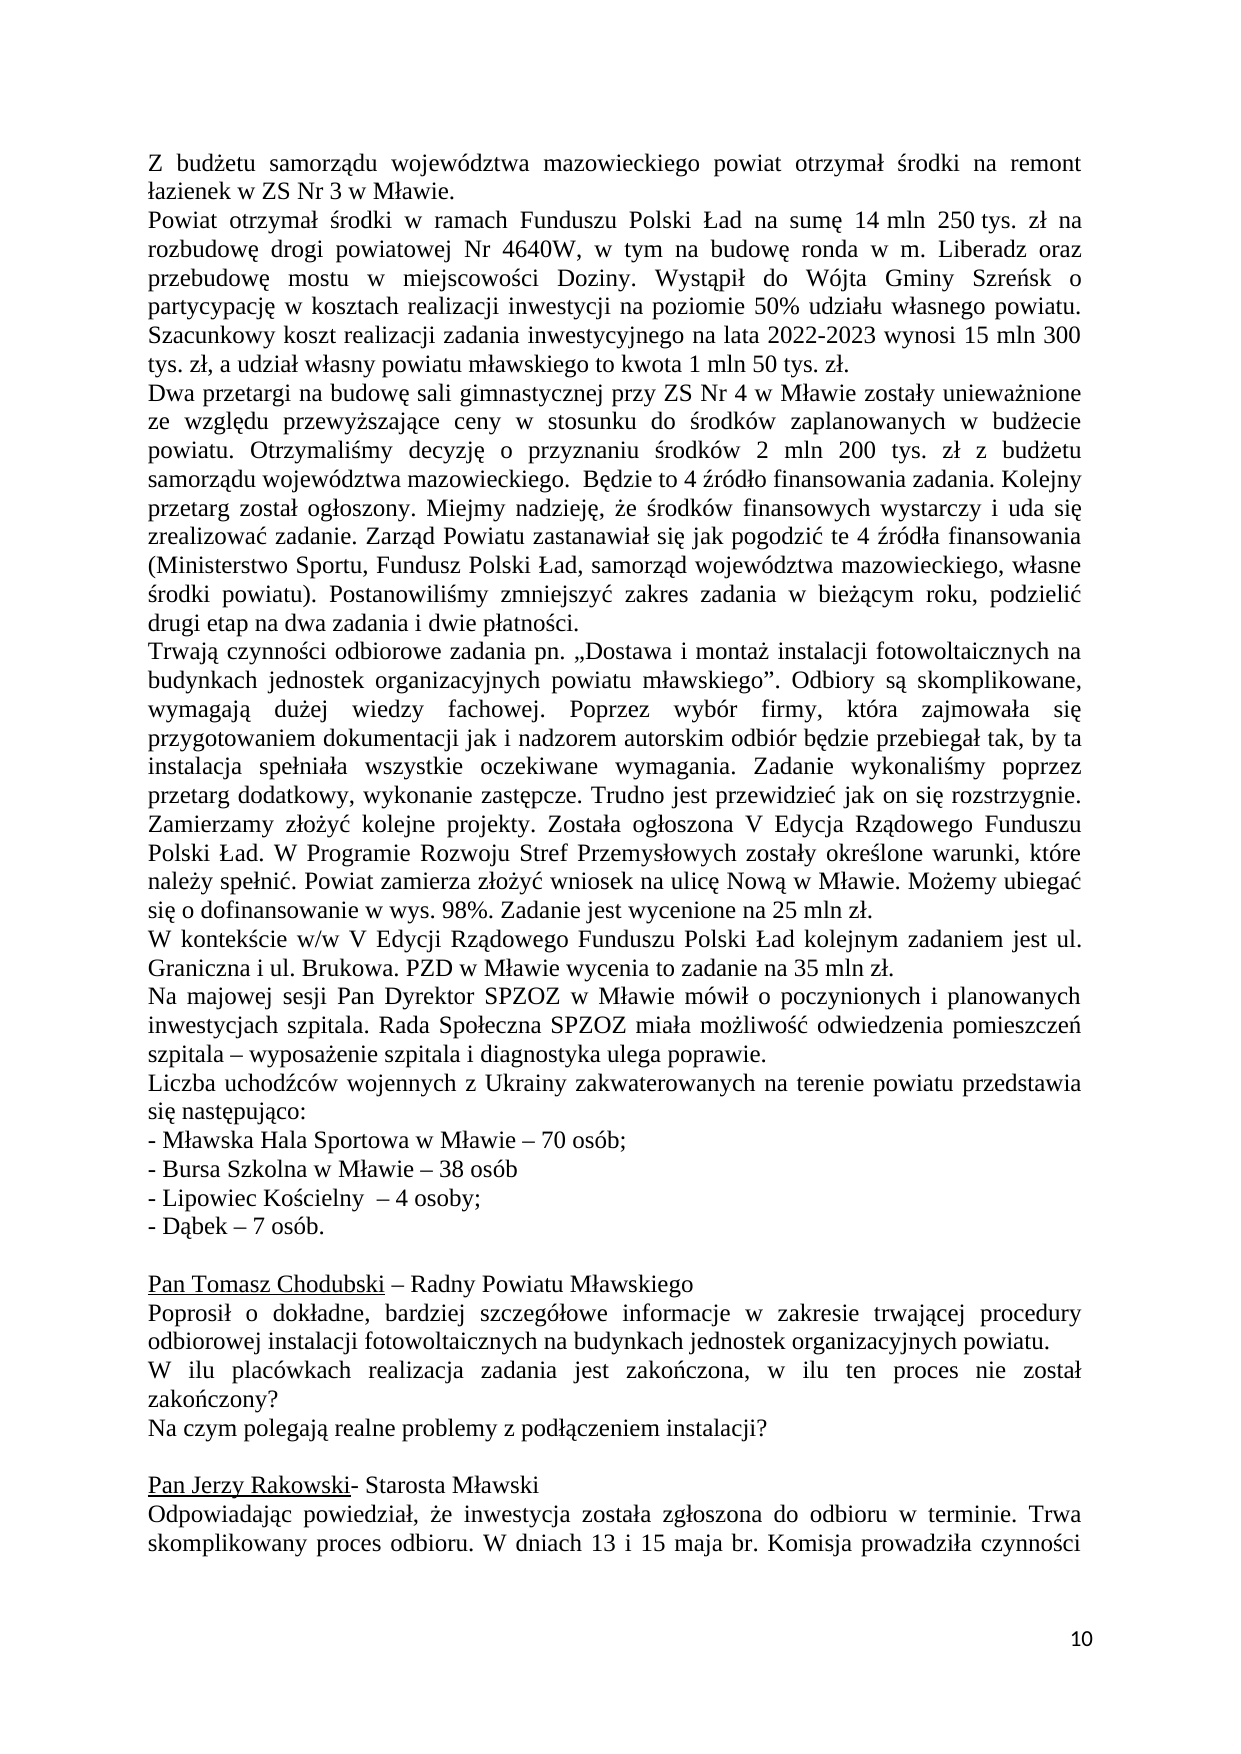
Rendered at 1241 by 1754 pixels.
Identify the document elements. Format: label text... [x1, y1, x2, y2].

text Powiat otrzymał środki w ramach Funduszu Polski Ład na sumę 14 mln 250 tys. zł na rozbudowę drogi powiatowej Nr 4640W, w tym na budowę ronda w m. Liberadz oraz przebudowę mostu w miejscowości Doziny. Wystąpił do Wójta Gminy Szreńsk o partycypację w kosztach realizacji inwestycji na poziomie 50% udziału własnego powiatu. Szacunkowy koszt realizacji zadania inwestycyjnego na lata 2022-2023 wynosi 15 mln 300 tys. zł, a udział własny powiatu mławskiego to kwota 1 mln 50 tys. zł. [148, 205, 1082, 378]
text - Bursa Szkolna w Mławie – 38 osób [148, 1154, 1082, 1183]
text W kontekście w/w V Edycji Rządowego Funduszu Polski Ład kolejnym zadaniem jest ul. Graniczna i ul. Brukowa. PZD w Mławie wycenia to zadanie na 35 mln zł. [148, 924, 1082, 981]
text Na majowej sesji Pan Dyrektor SPZOZ w Mławie mówił o poczynionych i planowanych inwestycjach szpitala. Rada Społeczna SPZOZ miała możliwość odwiedzenia pomieszczeń szpitala – wyposażenie szpitala i diagnostyka ulega poprawie. [148, 981, 1082, 1068]
text Z budżetu samorządu województwa mazowieckiego powiat otrzymał środki na remont łazienek w ZS Nr 3 w Mławie. [148, 148, 1082, 205]
text Poprosił o dokładne, bardziej szczegółowe informacje w zakresie trwającej procedury odbiorowej instalacji fotowoltaicznych na budynkach jednostek organizacyjnych powiatu. [148, 1298, 1082, 1355]
text Dwa przetargi na budowę sali gimnastycznej przy ZS Nr 4 w Mławie zostały unieważnione ze względu przewyższające ceny w stosunku do środków zaplanowanych w budżecie powiatu. Otrzymaliśmy decyzję o przyznaniu środków 2 mln 200 tys. zł z budżetu samorządu województwa mazowieckiego. Będzie to 4 źródło finansowania zadania. Kolejny przetarg został ogłoszony. Miejmy nadzieję, że środków finansowych wystarczy i uda się zrealizować zadanie. Zarząd Powiatu zastanawiał się jak pogodzić te 4 źródła finansowania (Ministerstwo Sportu, Fundusz Polski Ład, samorząd województwa mazowieckiego, własne środki powiatu). Postanowiliśmy zmniejszyć zakres zadania w bieżącym roku, podzielić drugi etap na dwa zadania i dwie płatności. [148, 378, 1082, 636]
text Trwają czynności odbiorowe zadania pn. „Dostawa i montaż instalacji fotowoltaicznych na budynkach jednostek organizacyjnych powiatu mławskiego”. Odbiory są skomplikowane, wymagają dużej wiedzy fachowej. Poprzez wybór firmy, która zajmowała się przygotowaniem dokumentacji jak i nadzorem autorskim odbiór będzie przebiegał tak, by ta instalacja spełniała wszystkie oczekiwane wymagania. Zadanie wykonaliśmy poprzez przetarg dodatkowy, wykonanie zastępcze. Trudno jest przewidzieć jak on się rozstrzygnie. Zamierzamy złożyć kolejne projekty. Została ogłoszona V Edycja Rządowego Funduszu Polski Ład. W Programie Rozwoju Stref Przemysłowych zostały określone warunki, które należy spełnić. Powiat zamierza złożyć wniosek na ulicę Nową w Mławie. Możemy ubiegać się o dofinansowanie w wys. 98%. Zadanie jest wycenione na 25 mln zł. [148, 636, 1082, 924]
text Na czym polegają realne problemy z podłączeniem instalacji? [148, 1413, 1082, 1441]
text - Dąbek – 7 osób. [148, 1211, 1082, 1240]
text - Mławska Hala Sportowa w Mławie – 70 osób; [148, 1125, 1082, 1154]
text - Lipowiec Kościelny – 4 osoby; [148, 1183, 1082, 1211]
text Liczba uchodźców wojennych z Ukrainy zakwaterowanych na terenie powiatu przedstawia się następująco: [148, 1068, 1082, 1125]
text W ilu placówkach realizacja zadania jest zakończona, w ilu ten proces nie został zakończony? [148, 1355, 1082, 1413]
text Pan Tomasz Chodubski – Radny Powiatu Mławskiego [148, 1269, 1082, 1298]
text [148, 1499, 1082, 1556]
text Pan Jerzy Rakowski- Starosta Mławski [148, 1470, 1082, 1499]
